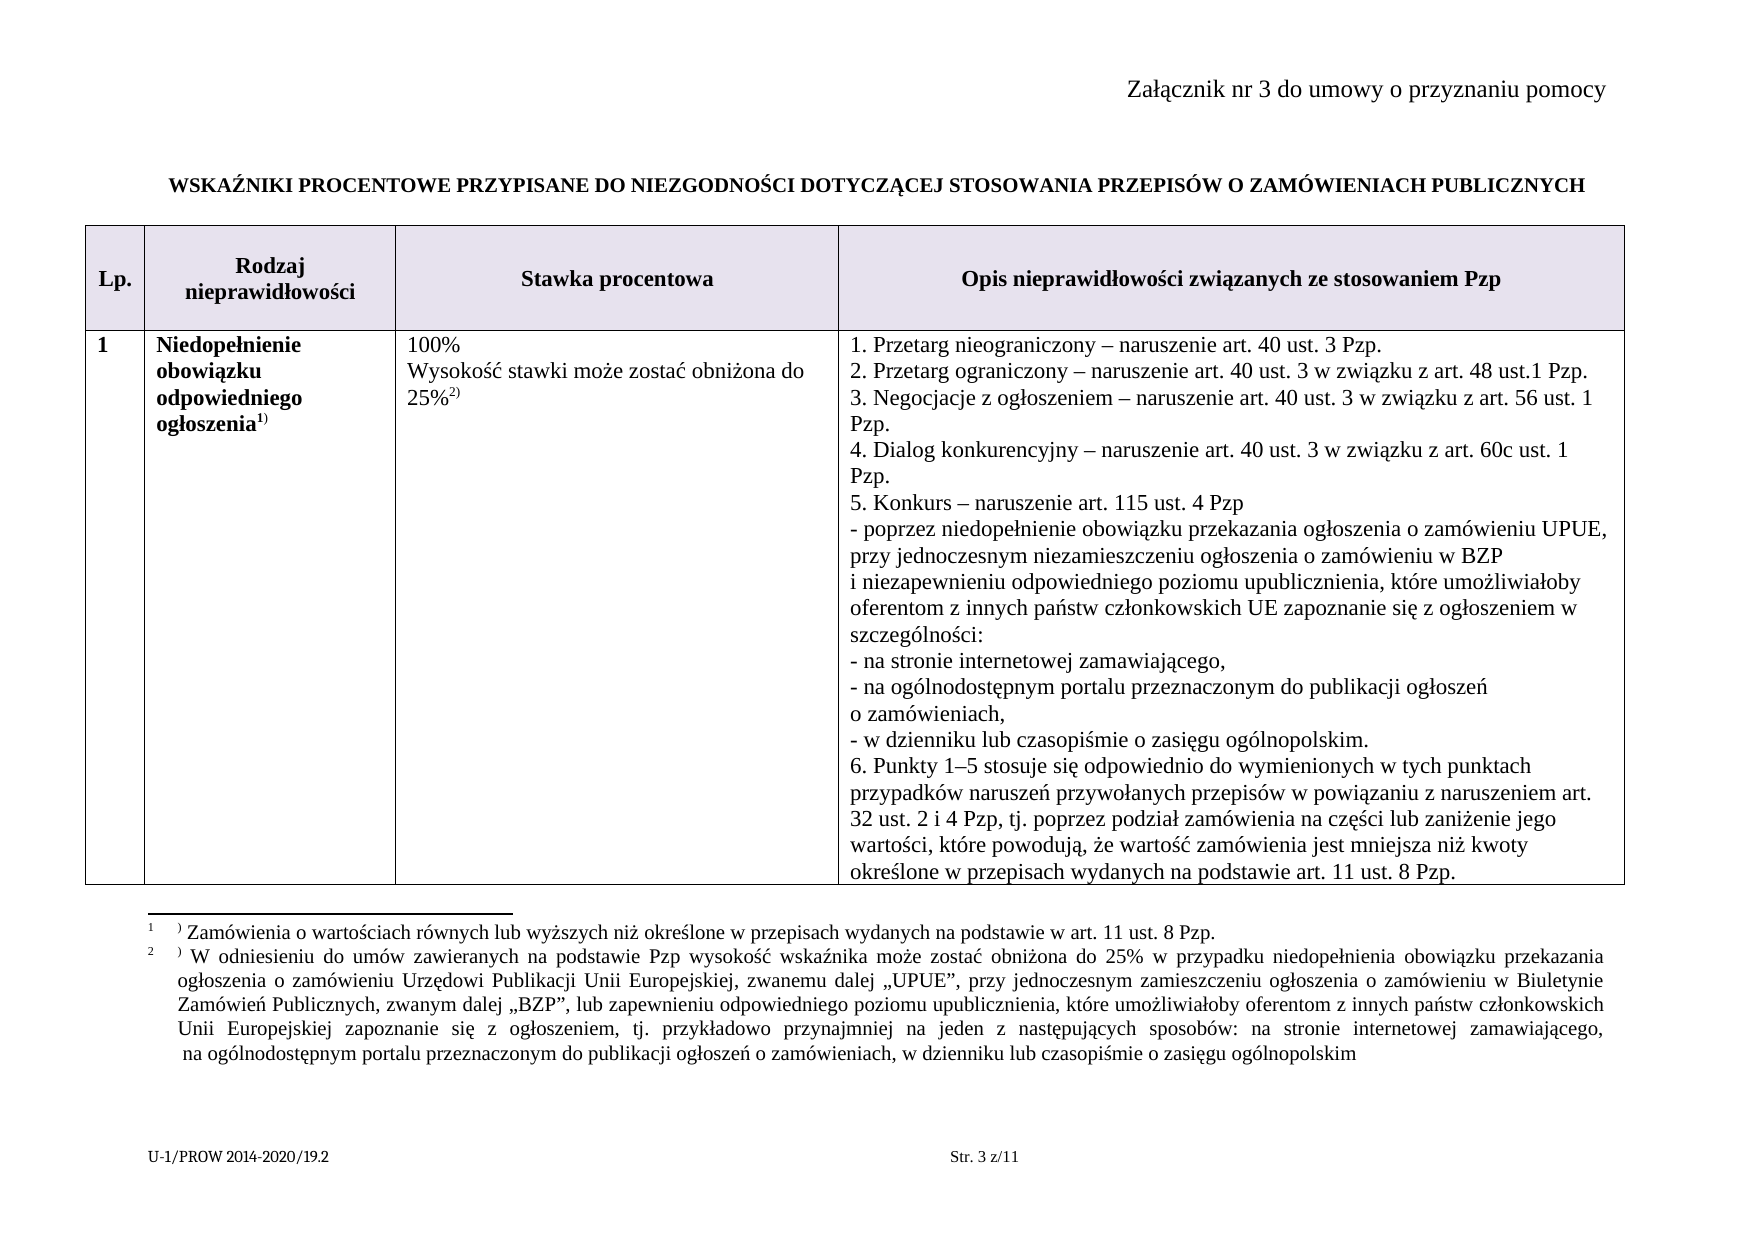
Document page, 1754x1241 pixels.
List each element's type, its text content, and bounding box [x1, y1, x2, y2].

table_header Opis nieprawidłowości związanych ze stosowaniem Pzp [839, 226, 1624, 330]
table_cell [396, 331, 838, 884]
text WSKAŹNIKI PROCENTOWE PRZYPISANE DO NIEZGODNOŚCI DOTYCZĄCEJ STOSOWANIA PRZEPISÓW O ZAMÓWIENIACH PUBLICZNYCH [148, 173, 1606, 197]
table_header Lp. [86, 226, 144, 330]
table_header Stawka procentowa [396, 226, 838, 330]
table_cell 1 [86, 331, 144, 884]
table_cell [145, 331, 395, 884]
table_header Rodzaj nieprawidłowości [145, 226, 395, 330]
